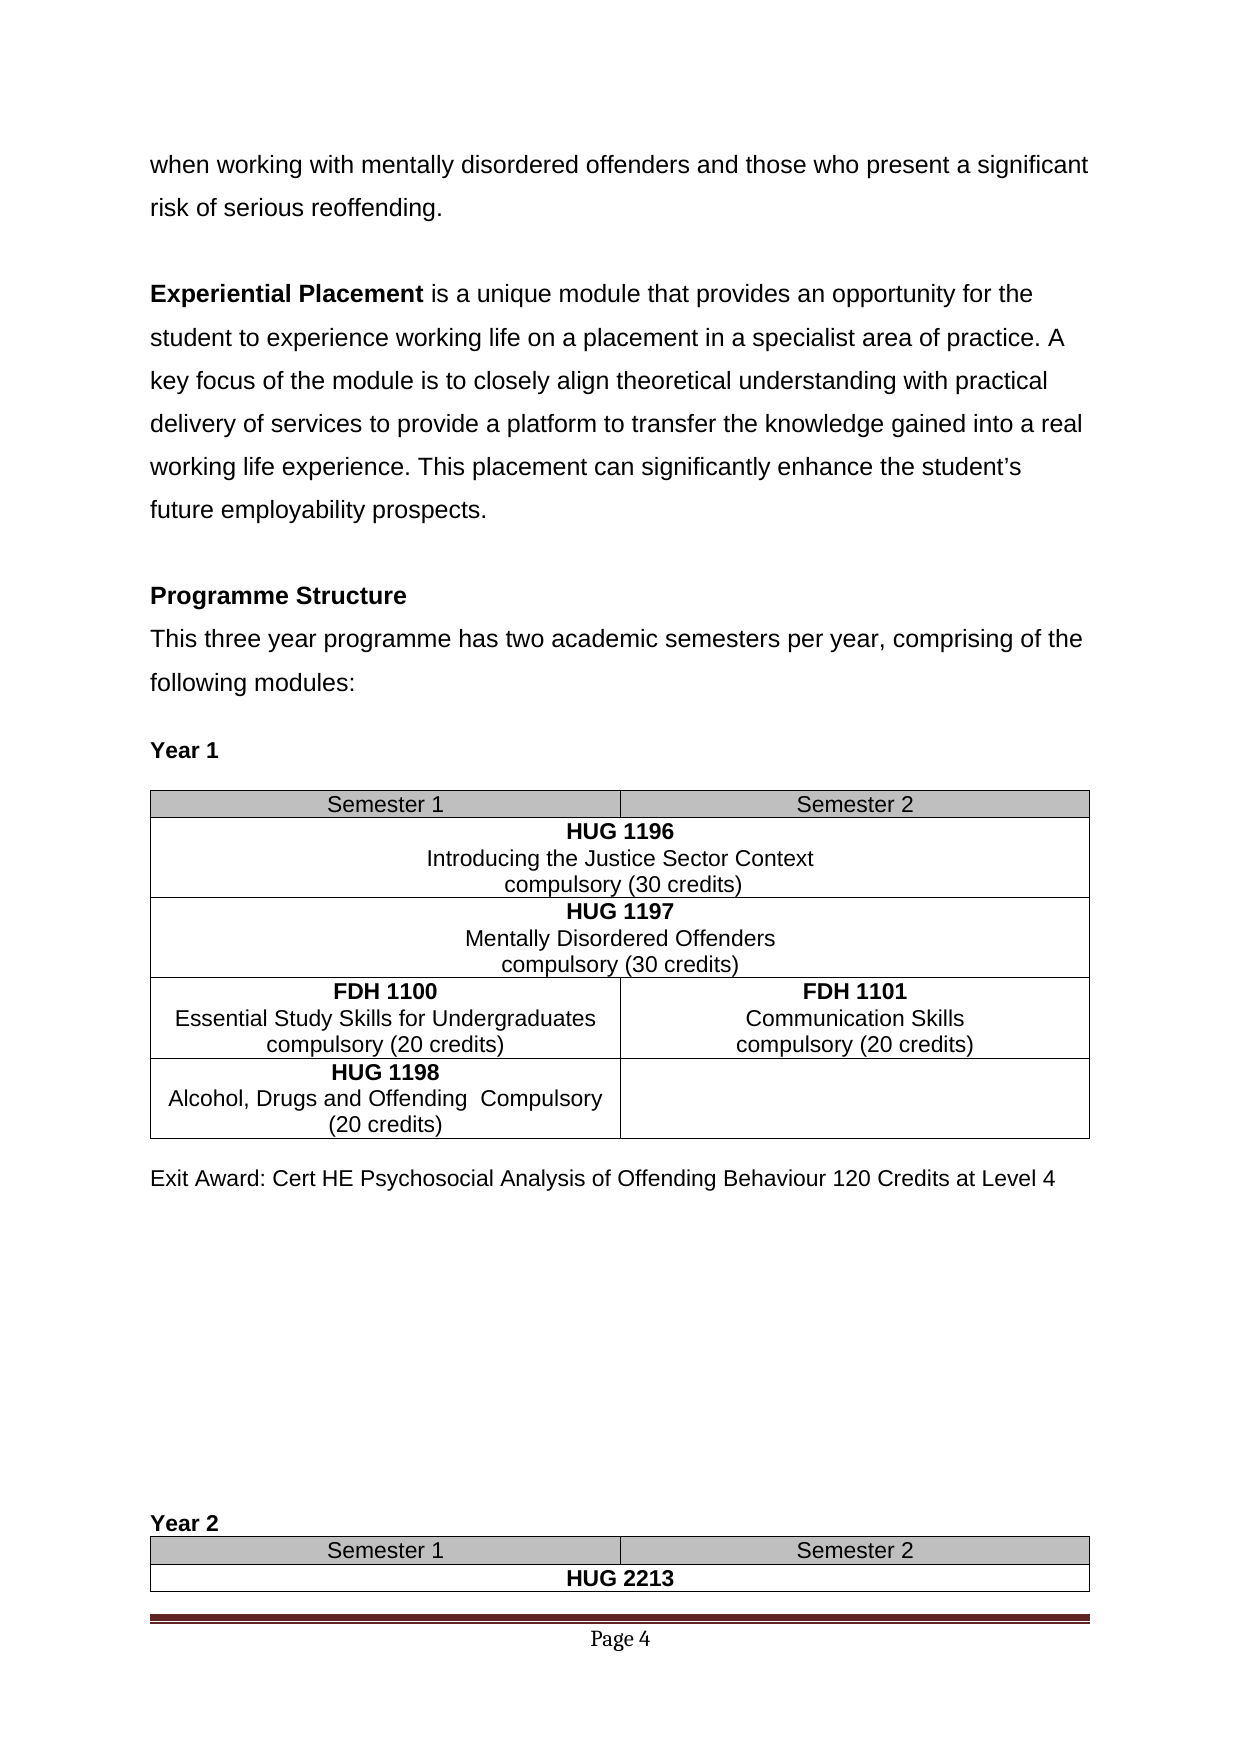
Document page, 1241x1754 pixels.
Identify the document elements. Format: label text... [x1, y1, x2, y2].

subtitle Programme Structure [150, 581, 1090, 610]
subtitle Year 1 [150, 737, 1090, 763]
text Exit Award: Cert HE Psychosocial Analysis of Offending Behaviour 120 Credits at Level 4 [150, 1165, 1090, 1191]
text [150, 150, 1090, 222]
table_cell FDH 1101 Communication Skills compulsory (20 credits) [621, 978, 1089, 1057]
subtitle Year 2 [150, 1510, 1090, 1536]
text Experiential Placement is a unique module that provides an opportunity for the student to experience working life on a placement in a specialist area of practice. A key focus of the module is to closely align theoretical understanding with practical delivery of services to provide a platform to transfer the knowledge gained into a real working life experience. This placement can significantly enhance the student’s future employability prospects. [150, 279, 1090, 524]
table_header Semester 2 [621, 1537, 1089, 1564]
table_cell [621, 1059, 1089, 1137]
table_cell FDH 1100 Essential Study Skills for Undergraduates compulsory (20 credits) [151, 978, 620, 1057]
text This three year programme has two academic semesters per year, comprising of the following modules: [150, 624, 1090, 696]
table_header Semester 1 [151, 1537, 620, 1564]
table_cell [151, 1565, 1089, 1591]
table_header Semester 2 [621, 791, 1089, 817]
table_cell HUG 1198 Alcohol, Drugs and Offending Compulsory (20 credits) [151, 1059, 620, 1137]
table_cell HUG 1197 Mentally Disordered Offenders compulsory (30 credits) [151, 898, 1089, 977]
table_header Semester 1 [151, 791, 620, 817]
table_cell HUG 1196 Introducing the Justice Sector Context compulsory (30 credits) [151, 818, 1089, 897]
